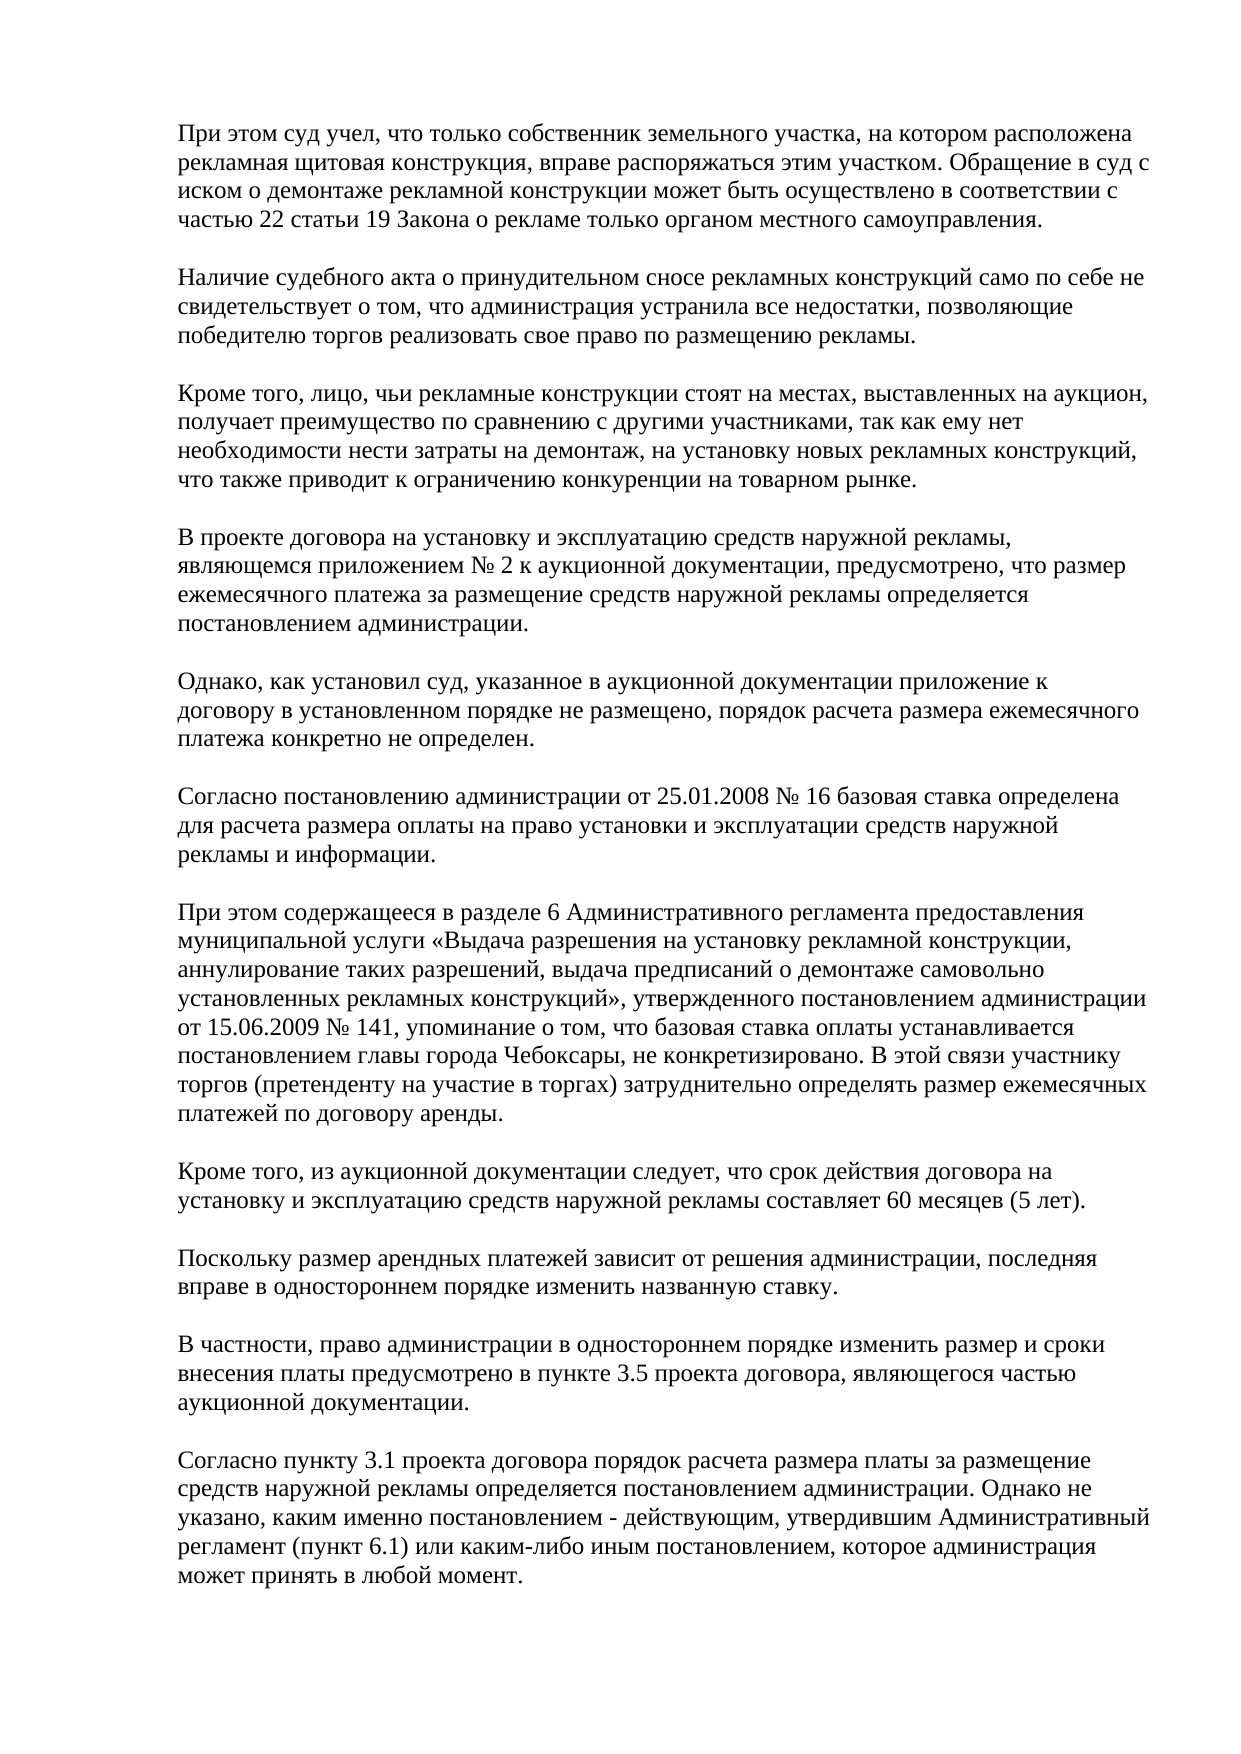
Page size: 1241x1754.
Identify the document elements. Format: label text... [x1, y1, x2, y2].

text Однако, как установил суд, указанное в аукционной документации приложение к договору в установленном порядке не размещено, порядок расчета размера ежемесячного платежа конкретно не определен. [177, 666, 1152, 752]
text Кроме того, лицо, чьи рекламные конструкции стоят на местах, выставленных на аукцион, получает преимущество по сравнению с другими участниками, так как ему нет необходимости нести затраты на демонтаж, на установку новых рекламных конструкций, что также приводит к ограничению конкуренции на товарном рынке. [177, 378, 1152, 493]
text Наличие судебного акта о принудительном сносе рекламных конструкций само по себе не свидетельствует о том, что администрация устранила все недостатки, позволяющие победителю торгов реализовать свое право по размещению рекламы. [177, 262, 1152, 348]
text Согласно пункту 3.1 проекта договора порядок расчета размера платы за размещение средств наружной рекламы определяется постановлением администрации. Однако не указано, каким именно постановлением - действующим, утвердившим Административный регламент (пункт 6.1) или каким-либо иным постановлением, которое администрация может принять в любой момент. [177, 1445, 1152, 1588]
text При этом суд учел, что только собственник земельного участка, на котором расположена рекламная щитовая конструкция, вправе распоряжаться этим участком. Обращение в суд с иском о демонтаже рекламной конструкции может быть осуществлено в соответствии с частью 22 статьи 19 Закона о рекламе только органом местного самоуправления. [177, 118, 1152, 233]
text Кроме того, из аукционной документации следует, что срок действия договора на установку и эксплуатацию средств наружной рекламы составляет 60 месяцев (5 лет). [177, 1156, 1152, 1213]
text В частности, право администрации в одностороннем порядке изменить размер и сроки внесения платы предусмотрено в пункте 3.5 проекта договора, являющегося частью аукционной документации. [177, 1329, 1152, 1416]
text Поскольку размер арендных платежей зависит от решения администрации, последняя вправе в одностороннем порядке изменить названную ставку. [177, 1243, 1152, 1300]
text При этом содержащееся в разделе 6 Административного регламента предоставления муниципальной услуги «Выдача разрешения на установку рекламной конструкции, аннулирование таких разрешений, выдача предписаний о демонтаже самовольно установленных рекламных конструкций», утвержденного постановлением администрации от 15.06.2009 № 141, упоминание о том, что базовая ставка оплаты устанавливается постановлением главы города Чебоксары, не конкретизировано. В этой связи участнику торгов (претенденту на участие в торгах) затруднительно определять размер ежемесячных платежей по договору аренды. [177, 897, 1152, 1127]
text В проекте договора на установку и эксплуатацию средств наружной рекламы, являющемся приложением № 2 к аукционной документации, предусмотрено, что размер ежемесячного платежа за размещение средств наружной рекламы определяется постановлением администрации. [177, 522, 1152, 637]
text Согласно постановлению администрации от 25.01.2008 № 16 базовая ставка определена для расчета размера оплаты на право установки и эксплуатации средств наружной рекламы и информации. [177, 781, 1152, 868]
